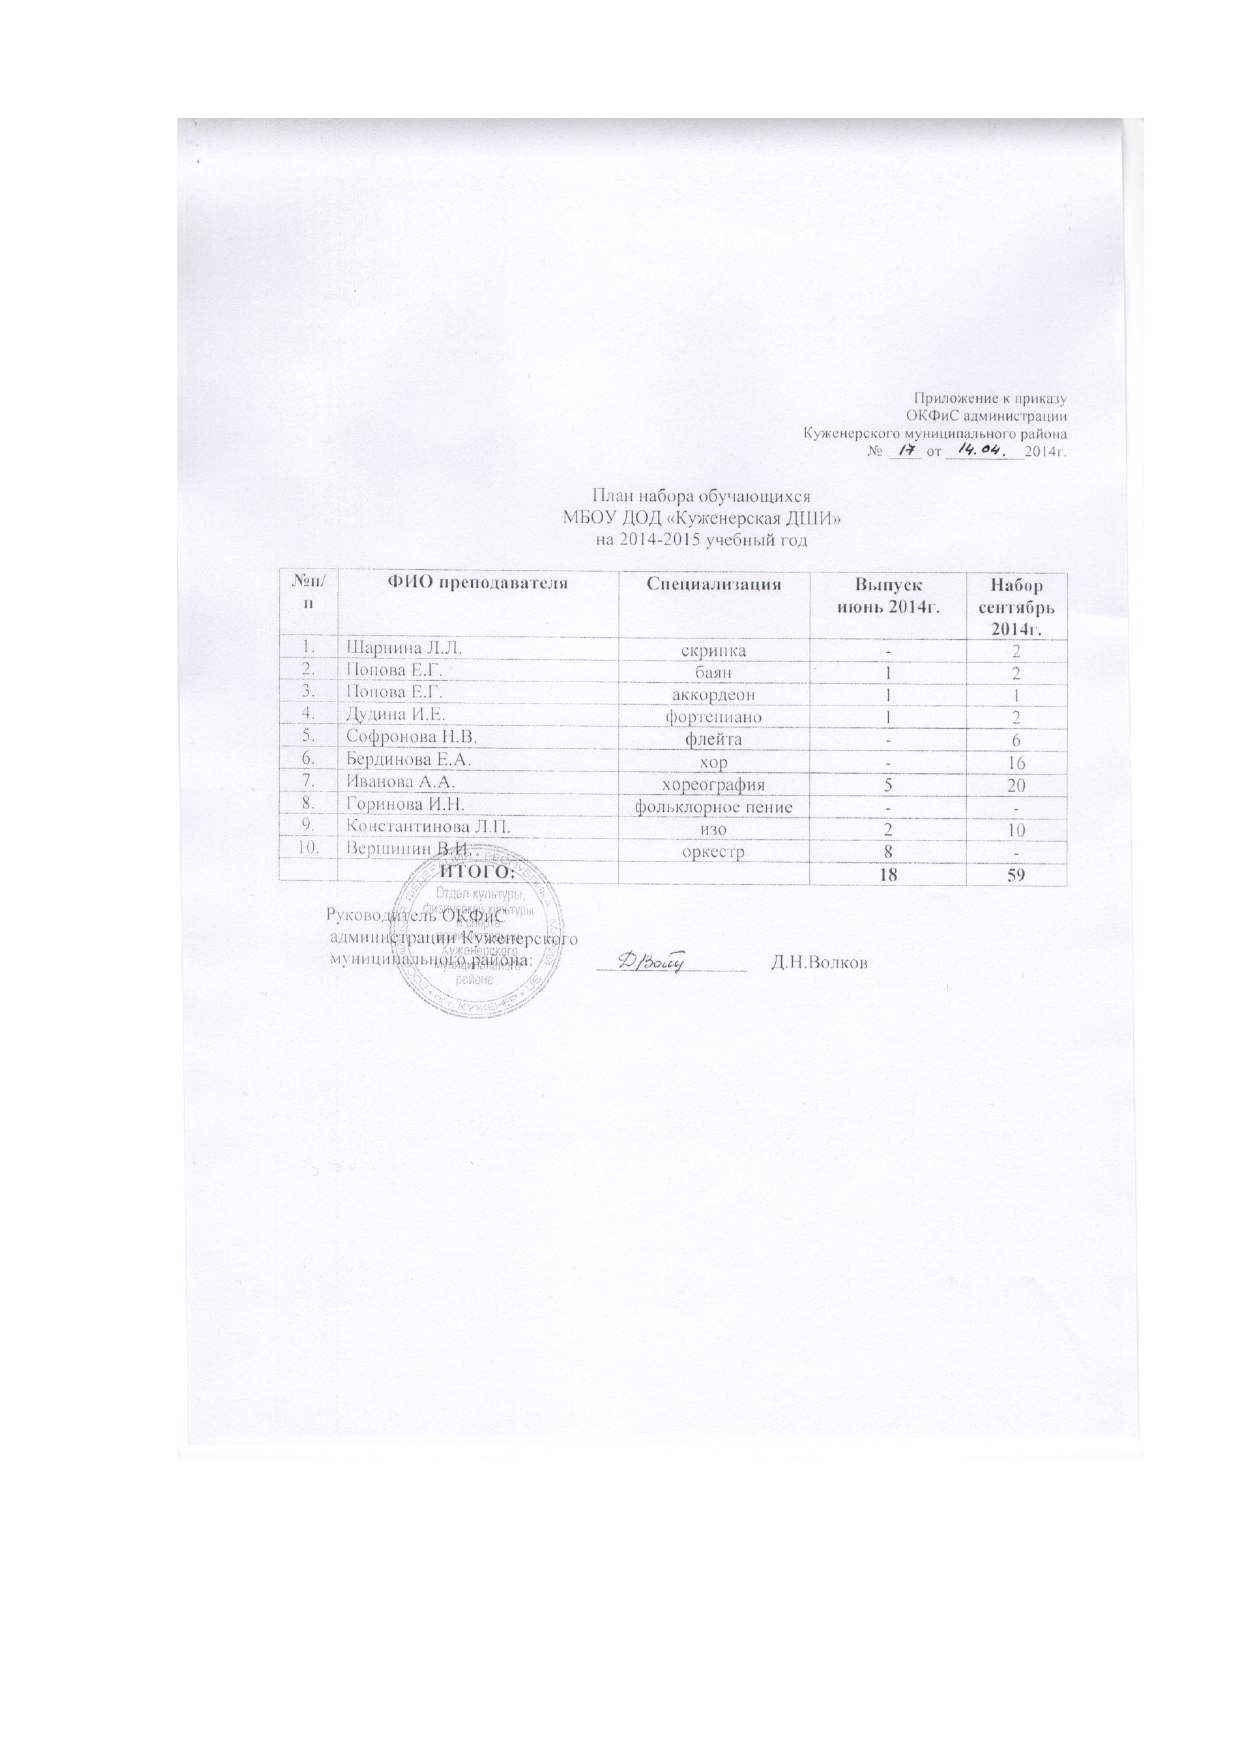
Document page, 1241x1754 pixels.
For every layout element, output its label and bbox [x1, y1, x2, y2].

picture [177, 118, 1152, 1458]
